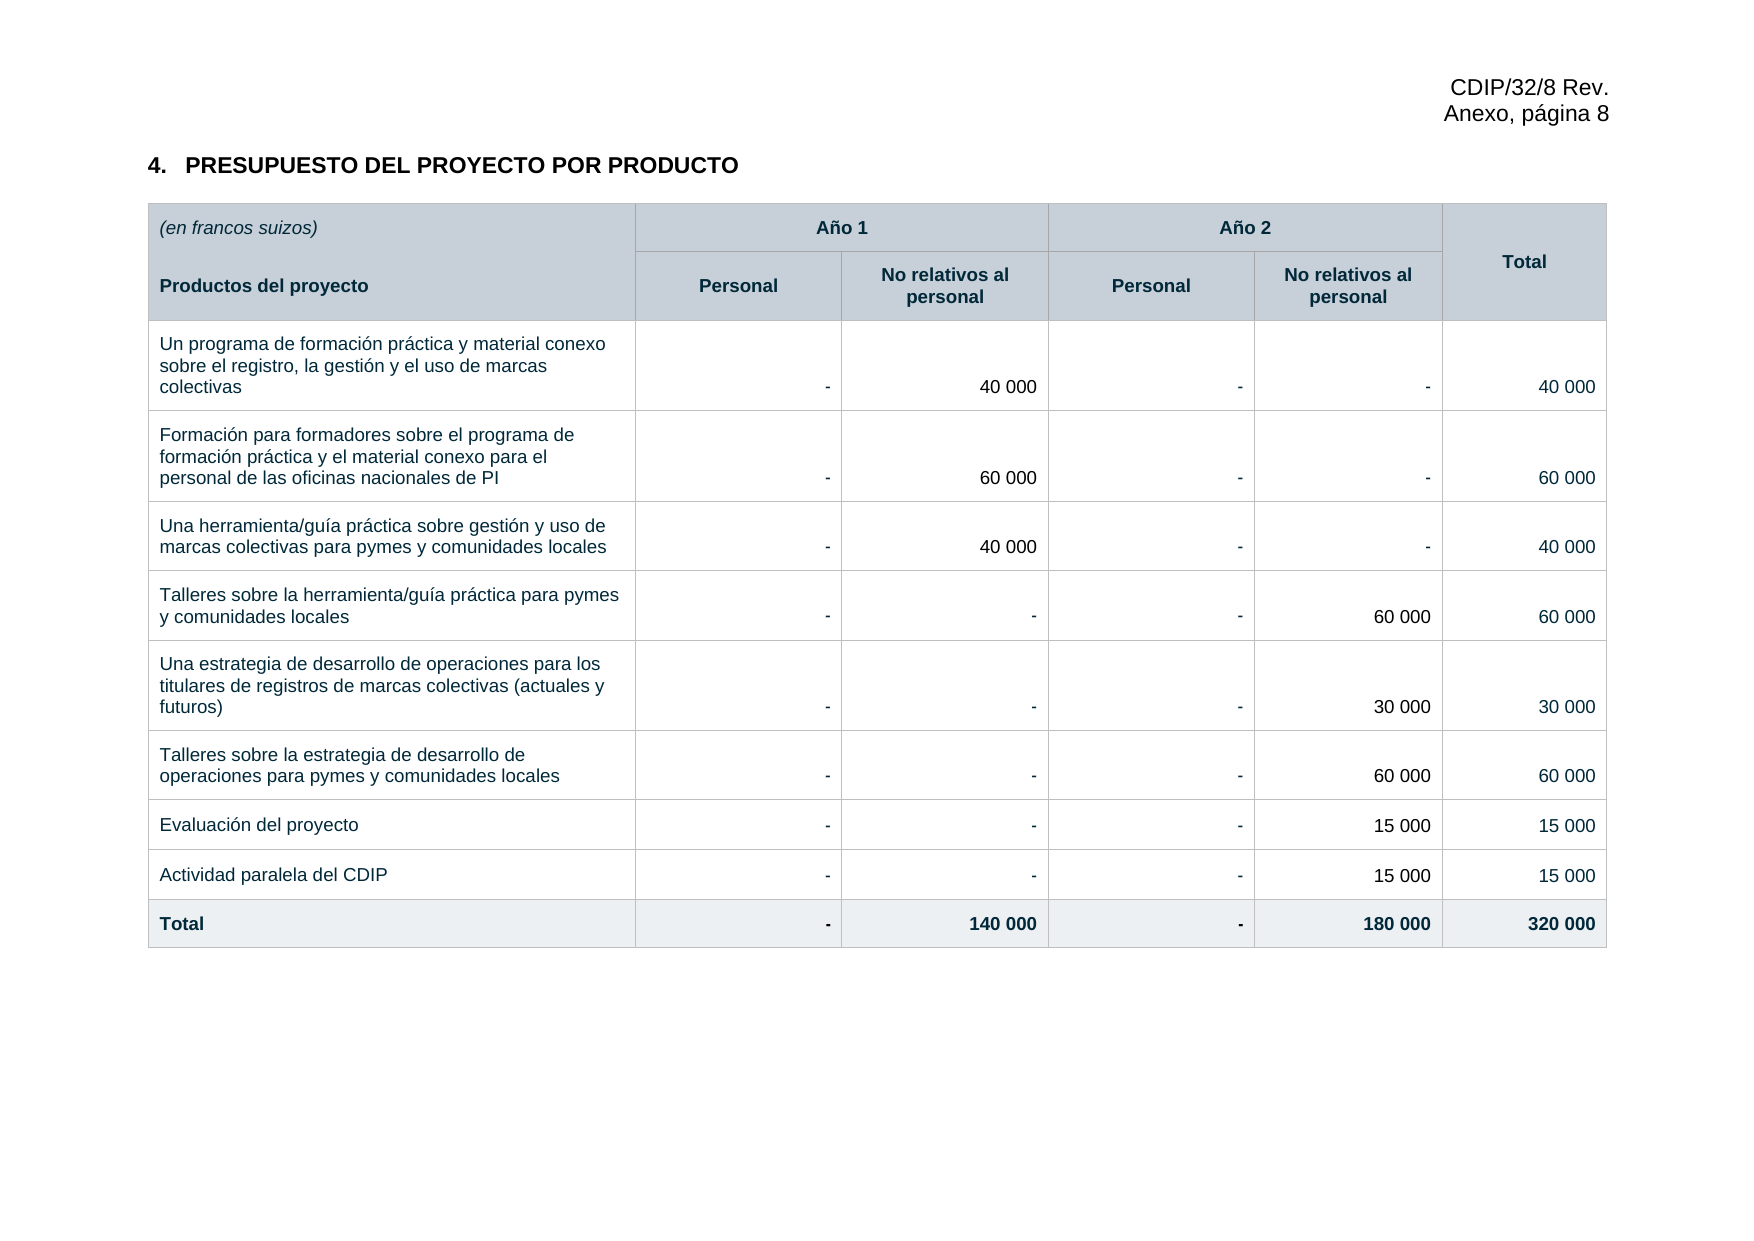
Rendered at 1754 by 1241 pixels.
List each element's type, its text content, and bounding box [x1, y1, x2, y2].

table_cell Total [149, 900, 635, 947]
table_cell 320 000 [1443, 900, 1606, 947]
table_cell - [1049, 900, 1254, 947]
table_cell Talleres sobre la estrategia de desarrollo de operaciones para pymes y comunidades locales [149, 731, 635, 799]
picture [161, 428, 170, 441]
table_cell - [1049, 641, 1254, 730]
table_header Año 2 [1049, 204, 1442, 251]
table_cell Evaluación del proyecto [149, 800, 635, 849]
table_cell No relativos al personal [1255, 252, 1442, 320]
table_cell - [1049, 411, 1254, 501]
table_cell No relativos al personal [842, 252, 1048, 320]
table_cell 60 000 [1255, 731, 1442, 799]
table_header Año 1 [636, 204, 1048, 251]
picture [194, 613, 198, 623]
table_cell 15 000 [1443, 800, 1606, 849]
table_cell 30 000 [1443, 641, 1606, 730]
table_cell - [1049, 731, 1254, 799]
table_cell 60 000 [842, 411, 1048, 501]
table_cell 40 000 [1443, 502, 1606, 570]
table_cell - [636, 800, 841, 849]
table_cell - [636, 900, 841, 947]
table_cell Productos del proyecto [149, 251, 635, 320]
table_cell - [1049, 321, 1254, 410]
picture [318, 431, 322, 441]
table_cell 60 000 [1443, 411, 1606, 501]
list PRESUPUESTO DEL PROYECTO POR PRODUCTO [148, 152, 1606, 178]
table_cell Personal [1049, 252, 1254, 320]
table_cell - [842, 641, 1048, 730]
table_cell Talleres sobre la herramienta/guía práctica para pymes y comunidades locales [149, 571, 635, 639]
table_cell 15 000 [1255, 850, 1442, 899]
picture [243, 340, 247, 350]
picture [161, 818, 170, 823]
table_cell 40 000 [842, 502, 1048, 570]
table_cell Personal [636, 252, 841, 320]
table_cell - [842, 571, 1048, 639]
picture [565, 340, 569, 350]
picture [243, 522, 247, 532]
picture [584, 591, 588, 601]
table_cell - [1255, 502, 1442, 570]
table_cell 180 000 [1255, 900, 1442, 947]
picture [358, 868, 364, 879]
table_cell - [1049, 571, 1254, 639]
table_cell 140 000 [842, 900, 1048, 947]
table_cell 60 000 [1443, 731, 1606, 799]
table_cell Una estrategia de desarrollo de operaciones para los titulares de registros de marcas colectivas (actuales y futuros) [149, 641, 635, 730]
table_cell - [1049, 800, 1254, 849]
table_cell - [1255, 321, 1442, 410]
table_header Total [1443, 204, 1606, 320]
table_cell - [636, 850, 841, 899]
table_cell 30 000 [1255, 641, 1442, 730]
table_cell - [1049, 850, 1254, 899]
picture [220, 613, 224, 623]
table_cell Actividad paralela del CDIP [149, 850, 635, 899]
table_cell Un programa de formación práctica y material conexo sobre el registro, la gestión y el uso de marcas colectivas [149, 321, 635, 410]
table_cell 15 000 [1443, 850, 1606, 899]
table_cell - [636, 502, 841, 570]
table_cell - [842, 800, 1048, 849]
table_cell 60 000 [1443, 571, 1606, 639]
table_cell 40 000 [1443, 321, 1606, 410]
table_cell - [636, 411, 841, 501]
table_cell - [1255, 411, 1442, 501]
table_cell Una herramienta/guía práctica sobre gestión y uso de marcas colectivas para pymes y comunidades locales [149, 502, 635, 570]
table_cell Formación para formadores sobre el programa de formación práctica y el material conexo para el personal de las oficinas nacionales de PI [149, 411, 635, 501]
table_cell - [636, 321, 841, 410]
table_cell - [636, 731, 841, 799]
table_cell - [1049, 502, 1254, 570]
table_header (en francos suizos) [149, 204, 635, 251]
picture [361, 474, 365, 484]
table_cell 15 000 [1255, 800, 1442, 849]
table_cell - [842, 850, 1048, 899]
table_cell - [636, 641, 841, 730]
table_cell 60 000 [1255, 571, 1442, 639]
table_cell 40 000 [842, 321, 1048, 410]
table_cell - [636, 571, 841, 639]
table_cell - [842, 731, 1048, 799]
picture [241, 821, 245, 831]
